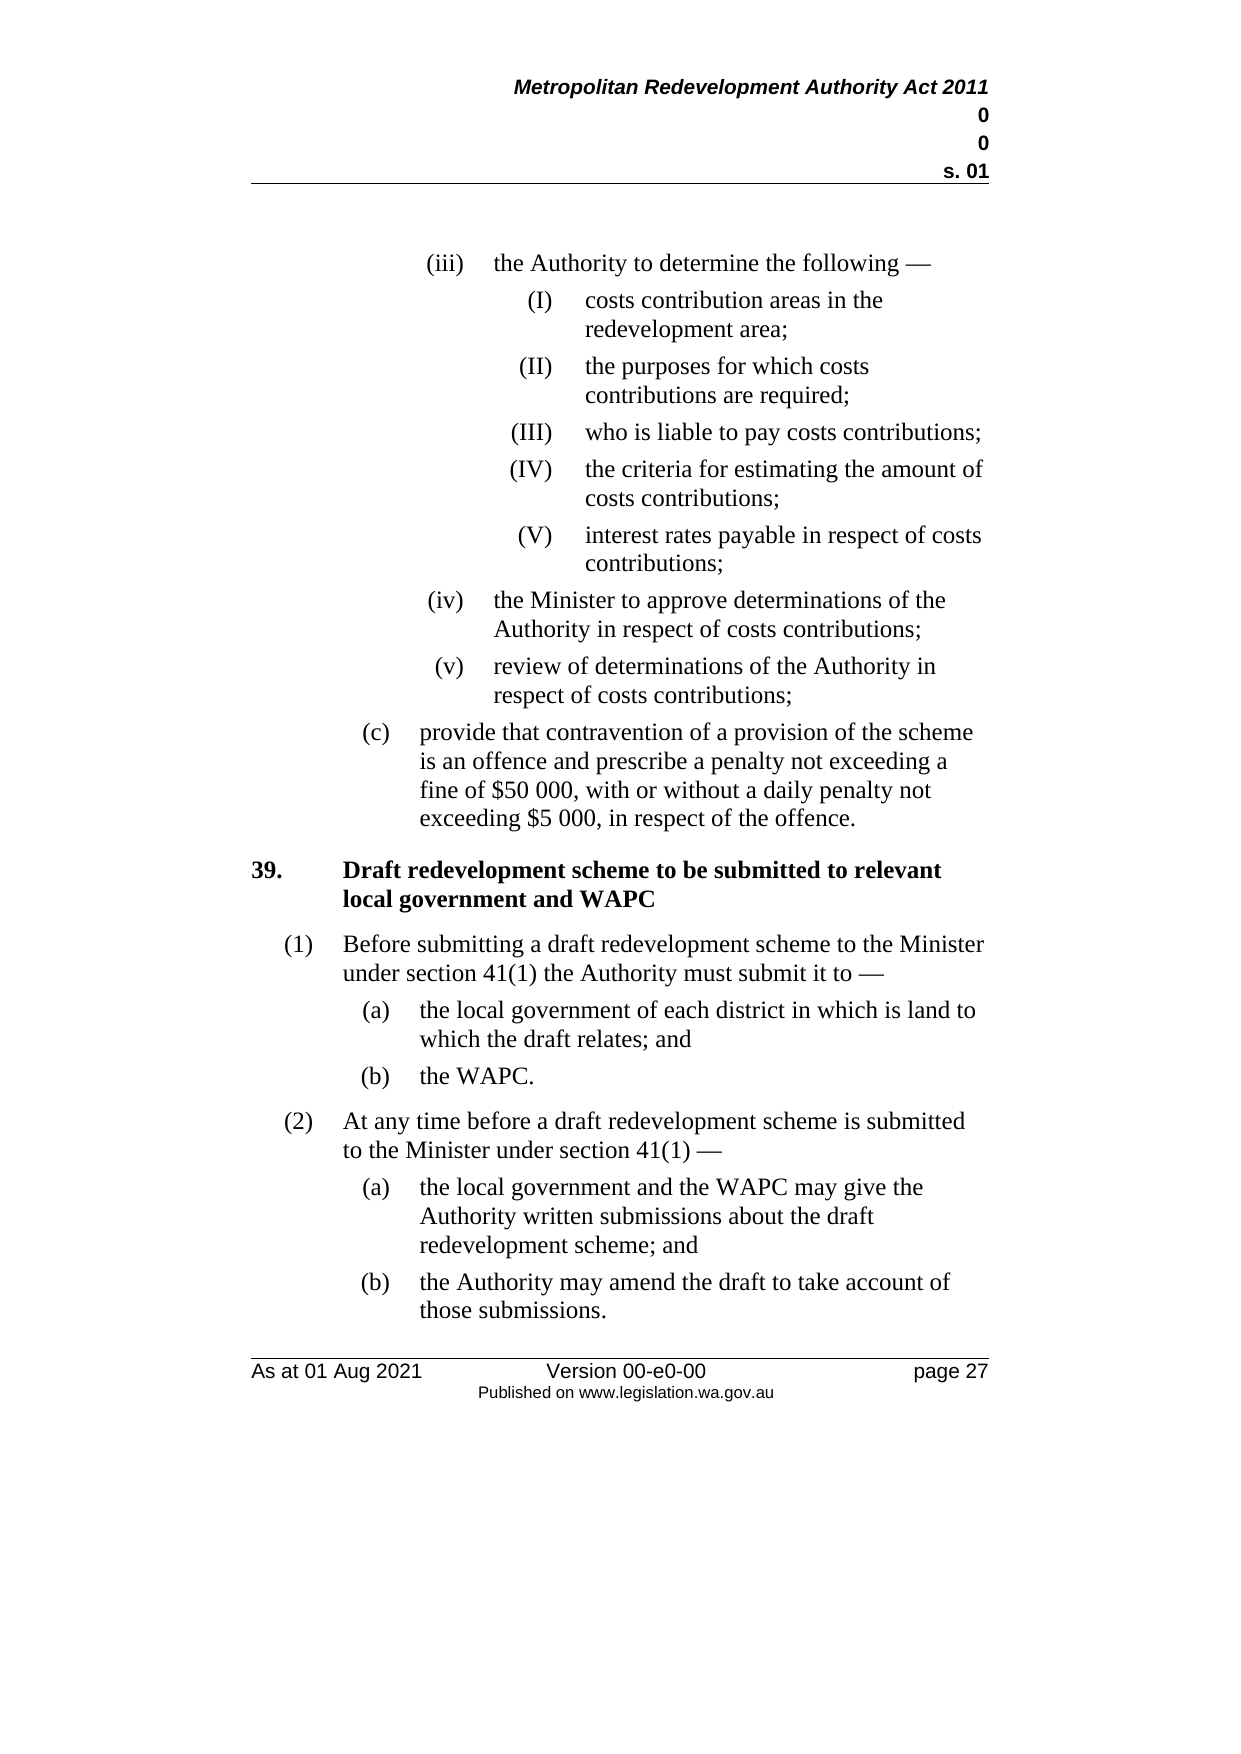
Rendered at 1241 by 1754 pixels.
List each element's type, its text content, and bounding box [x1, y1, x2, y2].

text (II) the purposes for which costs contributions are required; [251, 351, 989, 408]
text (2) At any time before a draft redevelopment scheme is submitted to the Minister under section 41(1) — [251, 1106, 989, 1164]
text (b) the WAPC. [251, 1061, 989, 1090]
text (iii) the Authority to determine the following — [251, 248, 989, 277]
text (iv) the Minister to approve determinations of the Authority in respect of costs contributions; [251, 586, 989, 643]
text (IV) the criteria for estimating the amount of costs contributions; [251, 454, 989, 511]
text (a) the local government and the WAPC may give the Authority written submissions about the draft redevelopment scheme; and [251, 1172, 989, 1258]
text (b) the Authority may amend the draft to take account of those submissions. [251, 1267, 989, 1324]
text (I) costs contribution areas in the redevelopment area; [251, 285, 989, 343]
text (v) review of determinations of the Authority in respect of costs contributions; [251, 651, 989, 709]
text (a) the local government of each district in which is land to which the draft relates; and [251, 995, 989, 1053]
subtitle 39. Draft redevelopment scheme to be submitted to relevant local government and WAPC [251, 855, 989, 913]
text (III) who is liable to pay costs contributions; [251, 417, 989, 446]
text (V) interest rates payable in respect of costs contributions; [251, 520, 989, 577]
text (c) provide that contravention of a provision of the scheme is an offence and prescribe a penalty not exceeding a fine of $50 000, with or without a daily penalty not exceeding $5 000, in respect of the offence. [251, 717, 989, 832]
text (1) Before submitting a draft redevelopment scheme to the Minister under section 41(1) the Authority must submit it to — [251, 929, 989, 987]
